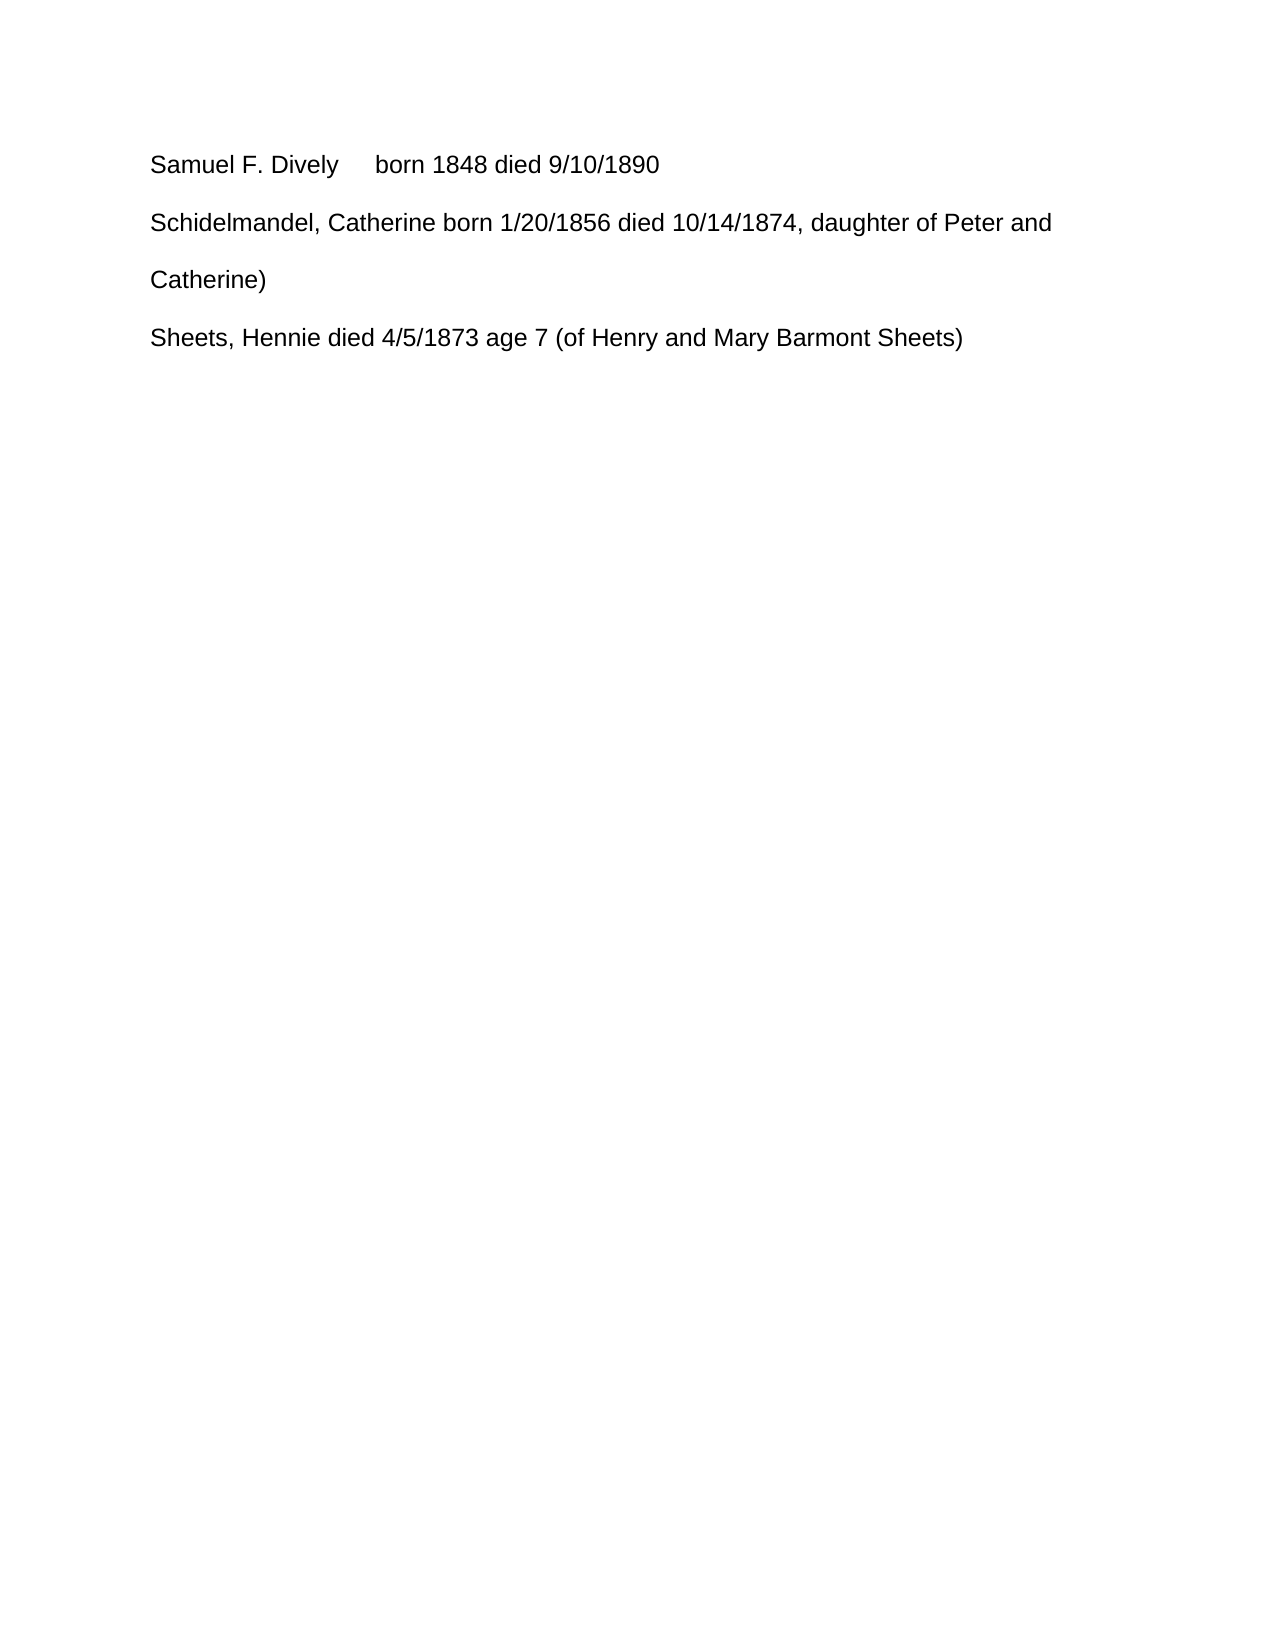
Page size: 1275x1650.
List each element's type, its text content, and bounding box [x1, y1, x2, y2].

text Sheets, Hennie died 4/5/1873 age 7 (of Henry and Mary Barmont Sheets) [150, 322, 1125, 351]
text Schidelmandel, Catherine born 1/20/1856 died 10/14/1874, daughter of Peter and Catherine) [150, 207, 1125, 294]
text Samuel F. Dively born 1848 died 9/10/1890 [150, 150, 1125, 179]
